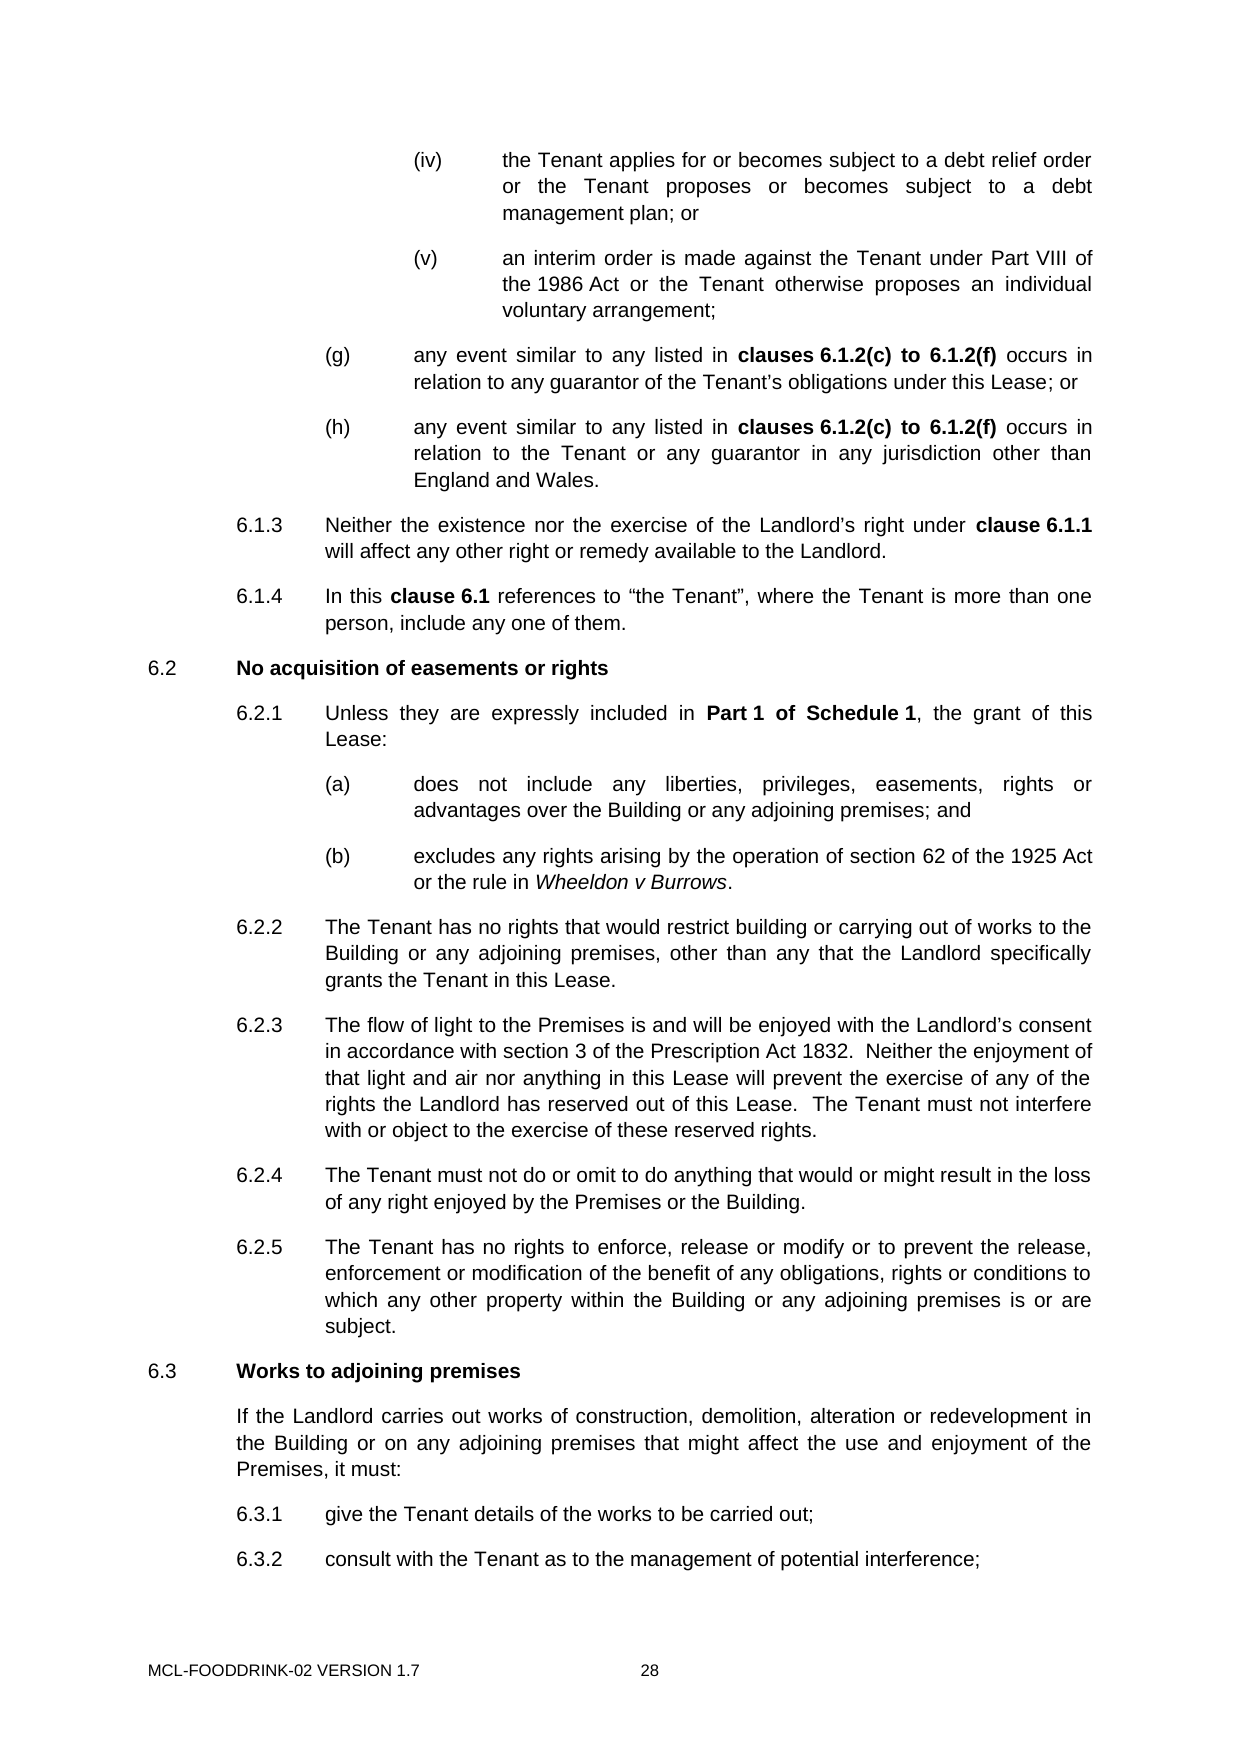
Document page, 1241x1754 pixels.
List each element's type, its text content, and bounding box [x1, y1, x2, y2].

subtitle Works to adjoining premises [148, 1359, 1093, 1383]
subtitle The flow of light to the Premises is and will be enjoyed with the Landlord’s consent in accordance with section 3 of the Prescription Act 1832. Neither the enjoyment of that light and air nor anything in this Lease will prevent the exercise of any of the rights the Landlord has reserved out of this Lease. The Tenant must not interfere with or object to the exercise of these reserved rights. [236, 1013, 1093, 1142]
subtitle give the Tenant details of the works to be carried out; [236, 1502, 1093, 1526]
subtitle excludes any rights arising by the operation of section 62 of the 1925 Act or the rule in Wheeldon v Burrows. [325, 843, 1093, 894]
subtitle any event similar to any listed in clauses 6.1.2(c) to 6.1.2(f) occurs in relation to the Tenant or any guarantor in any jurisdiction other than England and Wales. [325, 415, 1093, 491]
subtitle Neither the existence nor the exercise of the Landlord’s right under clause 6.1.1 will affect any other right or remedy available to the Landlord. [236, 512, 1093, 563]
subtitle The Tenant has no rights to enforce, release or modify or to prevent the release, enforcement or modification of the benefit of any obligations, rights or conditions to which any other property within the Building or any adjoining premises is or are subject. [236, 1235, 1093, 1338]
subtitle consult with the Tenant as to the management of potential interference; [236, 1547, 1093, 1571]
subtitle The Tenant has no rights that would restrict building or carrying out of works to the Building or any adjoining premises, other than any that the Landlord specifically grants the Tenant in this Lease. [236, 915, 1093, 992]
text If the Landlord carries out works of construction, demolition, alteration or redevelopment in the Building or on any adjoining premises that might affect the use and enjoyment of the Premises, it must: [236, 1404, 1093, 1481]
subtitle does not include any liberties, privileges, easements, rights or advantages over the Building or any adjoining premises; and [325, 772, 1093, 822]
subtitle The Tenant must not do or omit to do anything that would or might result in the loss of any right enjoyed by the Premises or the Building. [236, 1163, 1093, 1213]
subtitle an interim order is made against the Tenant under Part VIII of the 1986 Act or the Tenant otherwise proposes an individual voluntary arrangement; [413, 245, 1093, 322]
subtitle In this clause 6.1 references to “the Tenant”, where the Tenant is more than one person, include any one of them. [236, 584, 1093, 634]
subtitle Unless they are expressly included in Part 1 of Schedule 1, the grant of this Lease: [236, 701, 1093, 751]
subtitle any event similar to any listed in clauses 6.1.2(c) to 6.1.2(f) occurs in relation to any guarantor of the Tenant’s obligations under this Lease; or [325, 343, 1093, 393]
subtitle the Tenant applies for or becomes subject to a debt relief order or the Tenant proposes or becomes subject to a debt management plan; or [413, 148, 1093, 224]
subtitle No acquisition of easements or rights [148, 655, 1093, 679]
